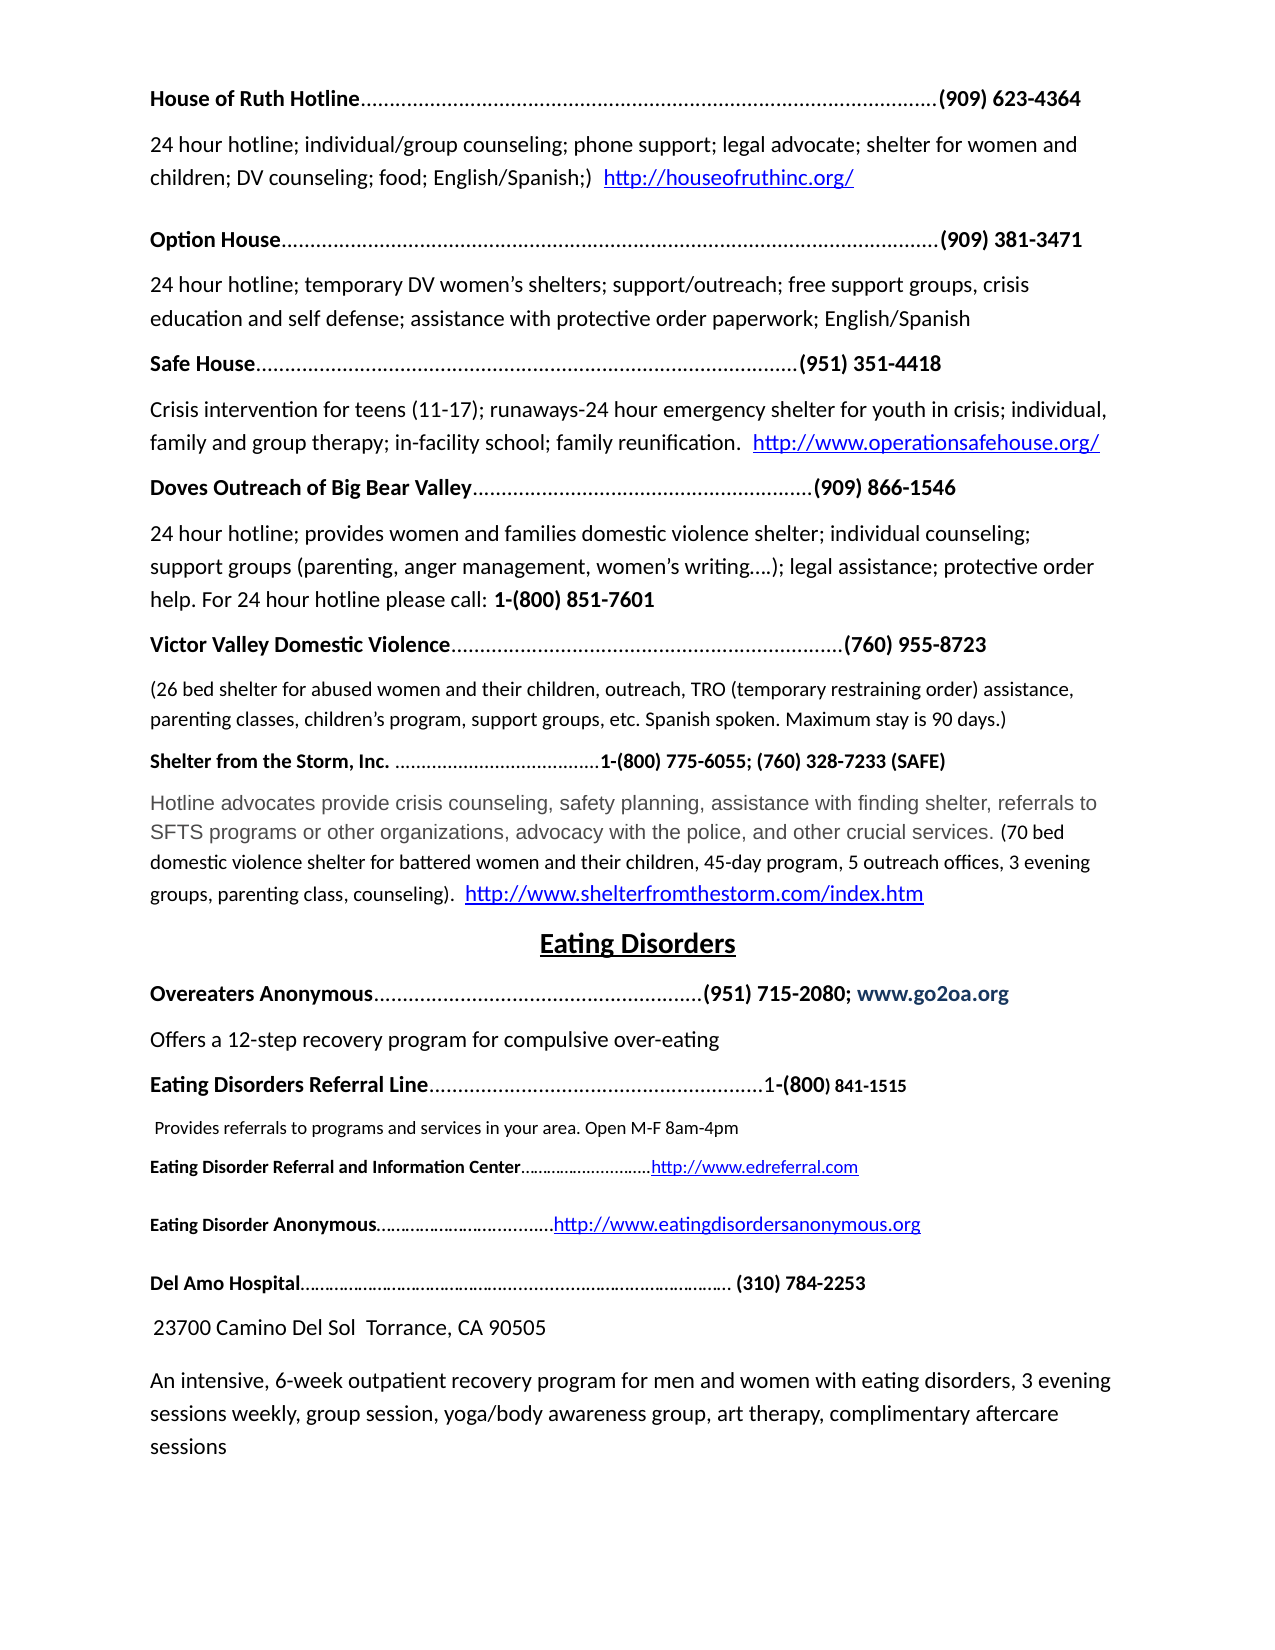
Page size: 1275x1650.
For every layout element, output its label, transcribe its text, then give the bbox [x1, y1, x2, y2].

text Eating Disorder Referral and Information Center…………….........…..http://www.edreferral.com [150, 1155, 1125, 1178]
text Del Amo Hospital……………………………………................………...……………… (310) 784-2253 [150, 1271, 1125, 1296]
text 24 hour hotline; temporary DV women’s shelters; support/outreach; free support groups, crisis education and self defense; assistance with protective order paperwork; English/Spanish [150, 271, 1106, 332]
text Option House..................................................................................................................(909) 381-3471 [150, 225, 1106, 253]
text 24 hour hotline; provides women and families domestic violence shelter; individual counseling; support groups (parenting, anger management, women’s writing….); legal assistance; protective order help. For 24 hour hotline please call: 1-(800) 851-7601 [150, 519, 1106, 613]
text 23700 Camino Del Sol Torrance, CA 90505 [150, 1313, 1125, 1341]
text Victor Valley Domestic Violence....................................................................(760) 955-8723 [150, 630, 1125, 658]
text Eating Disorders [150, 925, 1125, 960]
text Safe House..............................................................................................(951) 351-4418 [150, 349, 1106, 377]
text Provides referrals to programs and services in your area. Open M-F 8am-4pm [150, 1116, 1125, 1139]
text An intensive, 6-week outpatient recovery program for men and women with eating disorders, 3 evening sessions weekly, group session, yoga/body awareness group, art therapy, complimentary aftercare sessions [150, 1366, 1125, 1460]
text Crisis intervention for teens (11-17); runaways-24 hour emergency shelter for youth in crisis; individual, family and group therapy; in-facility school; family reunification. http://www.operationsafehouse.org/ [150, 395, 1125, 456]
text Doves Outreach of Big Bear Valley...........................................................(909) 866-1546 [150, 473, 1106, 501]
text (26 bed shelter for abused women and their children, outreach, TRO (temporary restraining order) assistance, parenting classes, children’s program, support groups, etc. Spanish spoken. Maximum stay is 90 days.) [150, 676, 1125, 731]
text Overeaters Anonymous.........................................................(951) 715-2080; www.go2oa.org [150, 979, 1125, 1007]
text Eating Disorders Referral Line..........................................................1-(800) 841-1515 [150, 1070, 1125, 1098]
text Offers a 12-step recovery program for compulsive over-eating [150, 1025, 1125, 1053]
text 24 hour hotline; individual/group counseling; phone support; legal advocate; shelter for women and children; DV counseling; food; English/Spanish;) http://houseofruthinc.org/ [150, 130, 1125, 191]
text House of Ruth Hotline....................................................................................................(909) 623-4364 [150, 84, 1106, 112]
text Shelter from the Storm, Inc. .......................................1-(800) 775-6055; (760) 328-7233 (SAFE) [150, 748, 1125, 773]
text Hotline advocates provide crisis counseling, safety planning, assistance with finding shelter, referrals to SFTS programs or other organizations, advocacy with the police, and other crucial services. (70 bed domestic violence shelter for battered women and their children, 45-day program, 5 outreach offices, 3 evening groups, parenting class, counseling). http://www.shelterfromthestorm.com/index.htm [150, 791, 1125, 907]
text Eating Disorder Anonymous…………………….........…http://www.eatingdisordersanonymous.org [150, 1211, 1125, 1237]
